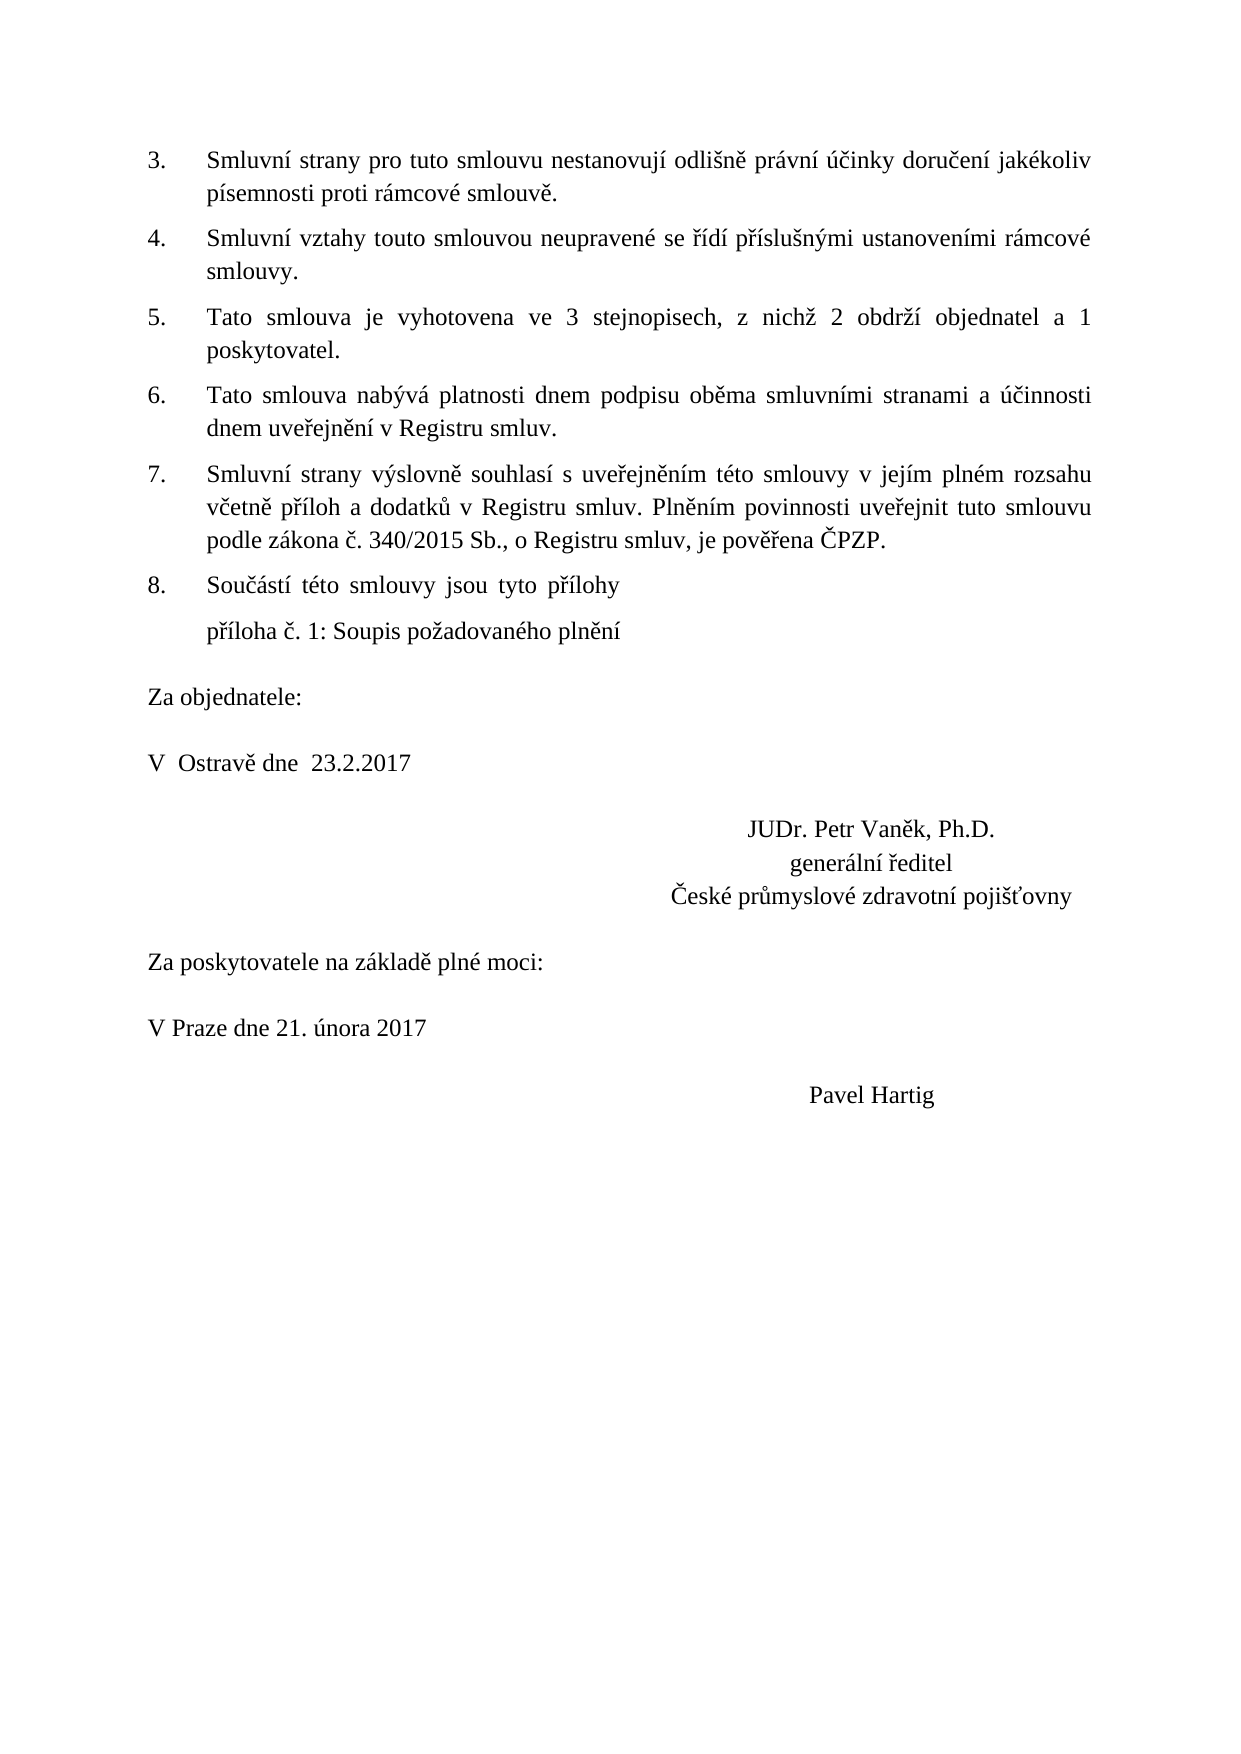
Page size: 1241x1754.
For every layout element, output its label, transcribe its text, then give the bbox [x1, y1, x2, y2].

text Pavel Hartig [135, 1081, 934, 1109]
list Tato smlouva nabývá platnosti dnem podpisu oběma smluvními stranami a účinnosti dnem uveřejnění v Registru smluv. [147, 380, 1092, 442]
list Tato smlouva je vyhotovena ve 3 stejnopisech, z nichž 2 obdrží objednatel a 1 poskytovatel. [147, 302, 1092, 364]
text V Ostravě dne 23.2.2017 [147, 748, 1105, 777]
list Součástí této smlouvy jsou tyto přílohy příloha č. 1: Soupis požadovaného plnění [147, 570, 620, 644]
list Smluvní vztahy touto smlouvou neupravené se řídí příslušnými ustanoveními rámcové smlouvy. [147, 223, 1092, 285]
text České průmyslové zdravotní pojišťovny [669, 881, 1074, 909]
text Za objednatele: [147, 682, 1105, 711]
list Smluvní strany pro tuto smlouvu nestanovují odlišně právní účinky doručení jakékoliv písemnosti proti rámcové smlouvě. [147, 145, 1092, 207]
text Za poskytovatele na základě plné moci: V Praze dne 21. února 2017 [147, 947, 546, 1042]
text JUDr. Petr Vaněk, Ph.D. generální ředitel [747, 814, 995, 876]
list Smluvní strany výslovně souhlasí s uveřejněním této smlouvy v jejím plném rozsahu včetně příloh a dodatků v Registru smluv. Plněním povinnosti uveřejnit tuto smlouvu podle zákona č. 340/2015 Sb., o Registru smluv, je pověřena ČPZP. [147, 459, 1093, 553]
